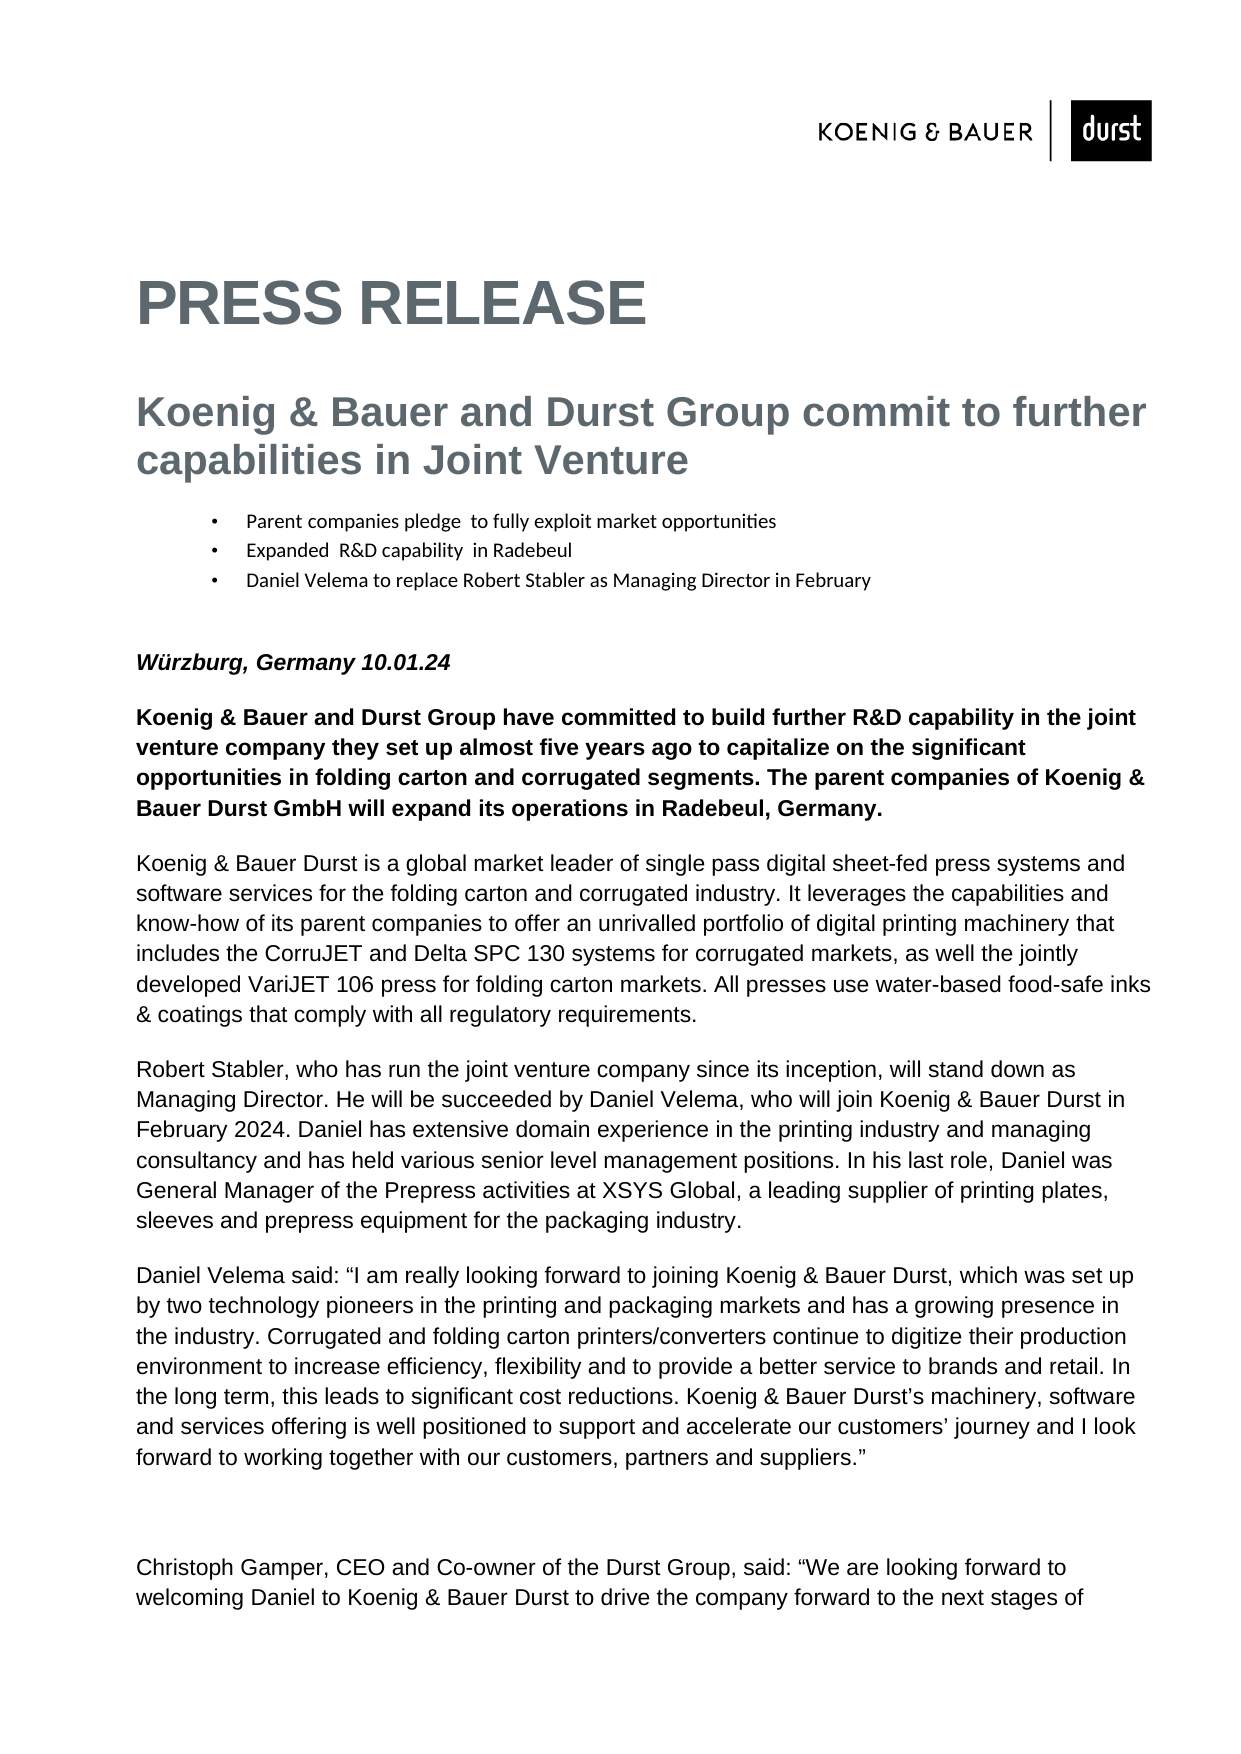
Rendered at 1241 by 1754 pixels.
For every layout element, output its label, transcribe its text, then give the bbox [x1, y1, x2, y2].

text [136, 1554, 1155, 1610]
picture [812, 93, 1155, 165]
text Robert Stabler, who has run the joint venture company since its inception, will stand down as Managing Director. He will be succeeded by Daniel Velema, who will join Koenig & Bauer Durst in February 2024. Daniel has extensive domain experience in the printing industry and managing consultancy and has held various senior level management positions. In his last role, Daniel was General Manager of the Prepress activities at XSYS Global, a leading supplier of printing plates, sleeves and prepress equipment for the packaging industry. [136, 1056, 1155, 1233]
title PRESS RELEASE [136, 266, 1155, 338]
list Expanded R&D capability in Radebeul [211, 538, 898, 563]
list Daniel Velema to replace Robert Stabler as Managing Director in February [211, 567, 898, 592]
text Koenig & Bauer and Durst Group have committed to build further R&D capability in the joint venture company they set up almost five years ago to capitalize on the significant opportunities in folding carton and corrugated segments. The parent companies of Koenig & Bauer Durst GmbH will expand its operations in Radebeul, Germany. [136, 704, 1155, 821]
text Daniel Velema said: “I am really looking forward to joining Koenig & Bauer Durst, which was set up by two technology pioneers in the printing and packaging markets and has a growing presence in the industry. Corrugated and folding carton printers/converters continue to digitize their production environment to increase efficiency, flexibility and to provide a better service to brands and retail. In the long term, this leads to significant cost reductions. Koenig & Bauer Durst’s machinery, software and services offering is well positioned to support and accelerate our customers’ journey and I look forward to working together with our customers, partners and suppliers.” [136, 1262, 1155, 1470]
text Koenig & Bauer Durst is a global market leader of single pass digital sheet-fed press systems and software services for the folding carton and corrugated industry. It leverages the capabilities and know-how of its parent companies to offer an unrivalled portfolio of digital printing machinery that includes the CorruJET and Delta SPC 130 systems for corrugated markets, as well the jointly developed VariJET 106 press for folding carton markets. All presses use water-based food-safe inks & coatings that comply with all regulatory requirements. [136, 850, 1155, 1027]
text Würzburg, Germany 10.01.24 [136, 649, 1155, 675]
list Parent companies pledge to fully exploit market opportunities [211, 508, 898, 534]
subtitle Koenig & Bauer and Durst Group commit to further capabilities in Joint Venture [136, 388, 1155, 483]
